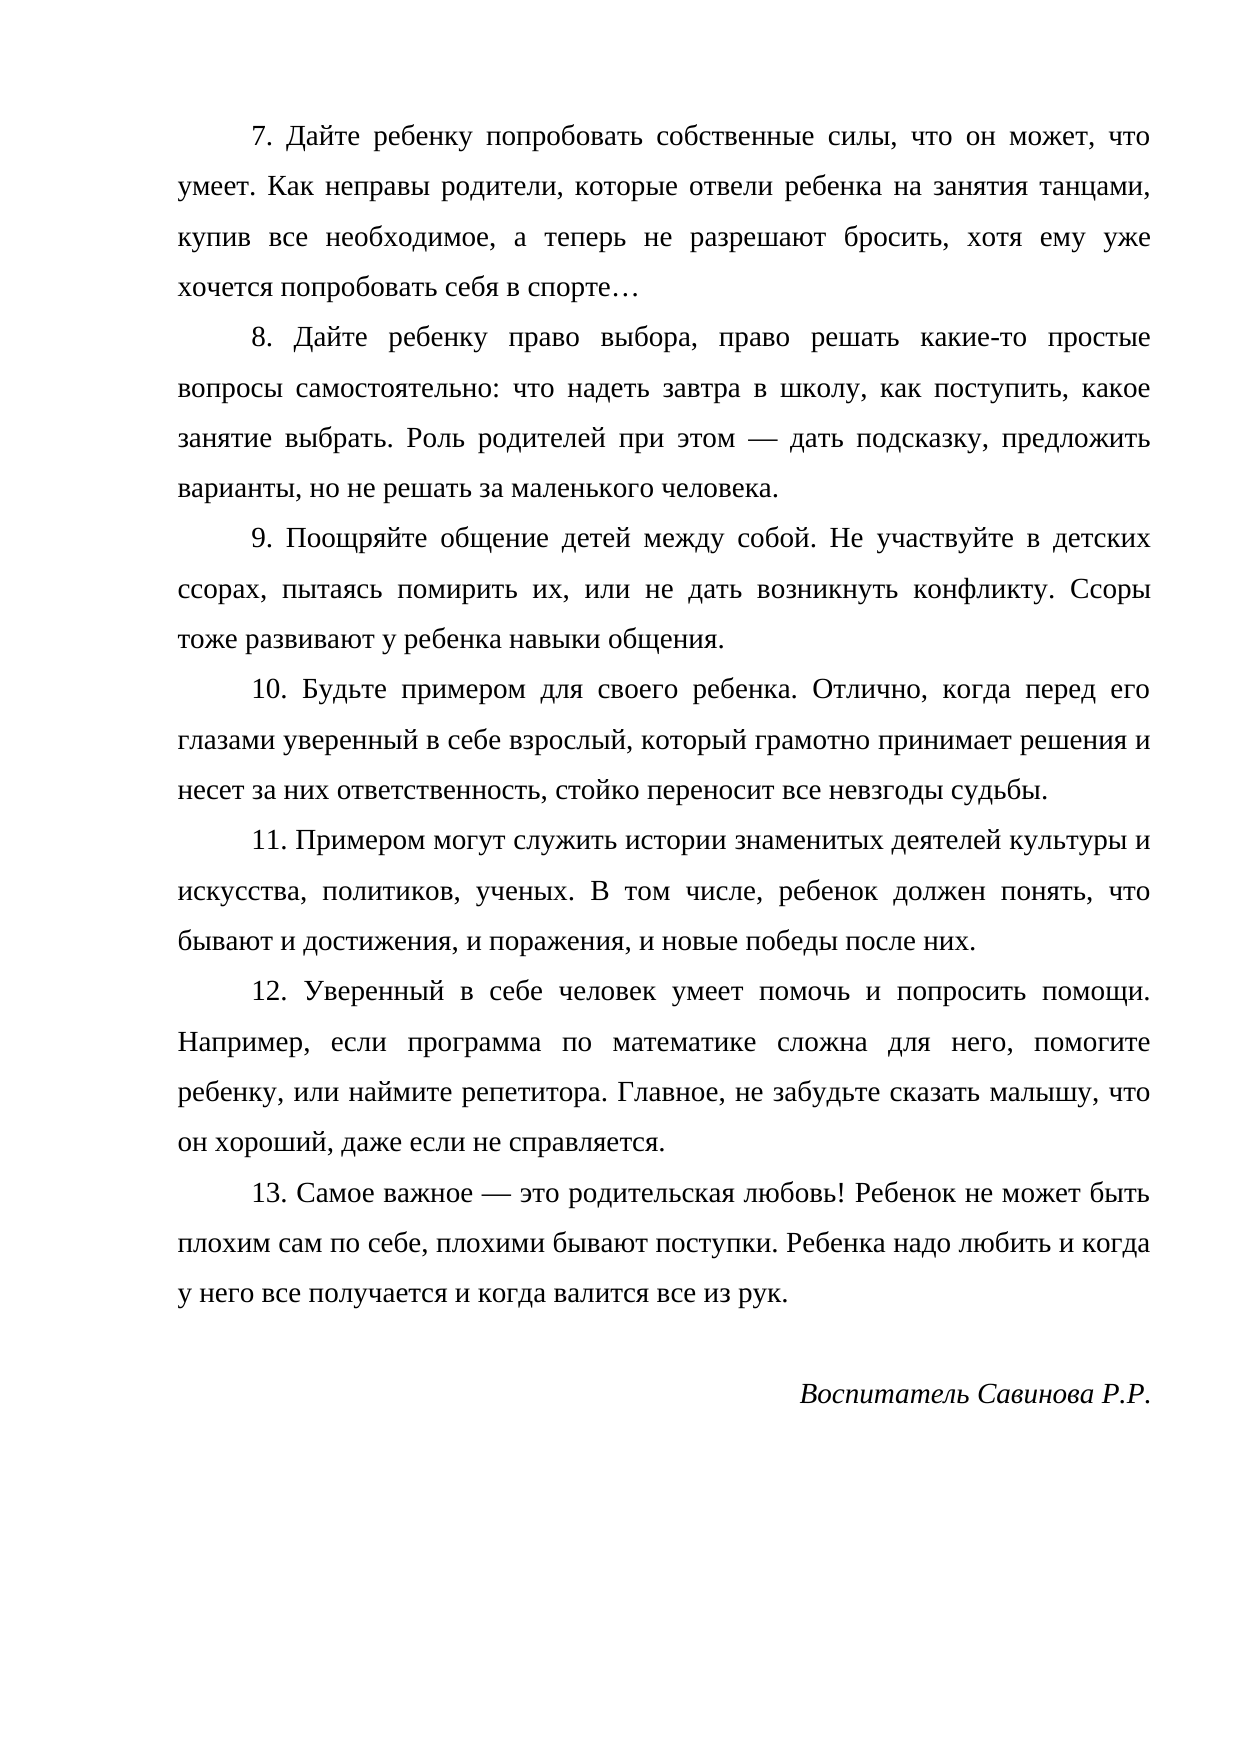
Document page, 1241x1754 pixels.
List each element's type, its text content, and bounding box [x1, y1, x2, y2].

text 7. Дайте ребенку попробовать собственные силы, что он может, что умеет. Как неправы родители, которые отвели ребенка на занятия танцами, купив все необходимое, а теперь не разрешают бросить, хотя ему уже хочется попробовать себя в спорте… [177, 118, 1152, 303]
text 11. Примером могут служить истории знаменитых деятелей культуры и искусства, политиков, ученых. В том числе, ребенок должен понять, что бывают и достижения, и поражения, и новые победы после них. [177, 822, 1152, 957]
text Воспитатель Савинова Р.Р. [177, 1376, 1152, 1409]
text 9. Поощряйте общение детей между собой. Не участвуйте в детских ссорах, пытаясь помирить их, или не дать возникнуть конфликту. Ссоры тоже развивают у ребенка навыки общения. [177, 521, 1152, 655]
text 12. Уверенный в себе человек умеет помочь и попросить помощи. Например, если программа по математике сложна для него, помогите ребенку, или наймите репетитора. Главное, не забудьте сказать малышу, что он хороший, даже если не справляется. [177, 973, 1152, 1158]
text 8. Дайте ребенку право выбора, право решать какие-то простые вопросы самостоятельно: что надеть завтра в школу, как поступить, какое занятие выбрать. Роль родителей при этом — дать подсказку, предложить варианты, но не решать за маленького человека. [177, 319, 1152, 504]
text 13. Самое важное — это родительская любовь! Ребенок не может быть плохим сам по себе, плохими бывают поступки. Ребенка надо любить и когда у него все получается и когда валится все из рук. [177, 1175, 1152, 1309]
text 10. Будьте примером для своего ребенка. Отлично, когда перед его глазами уверенный в себе взрослый, который грамотно принимает решения и несет за них ответственность, стойко переносит все невзгоды судьбы. [177, 672, 1152, 806]
